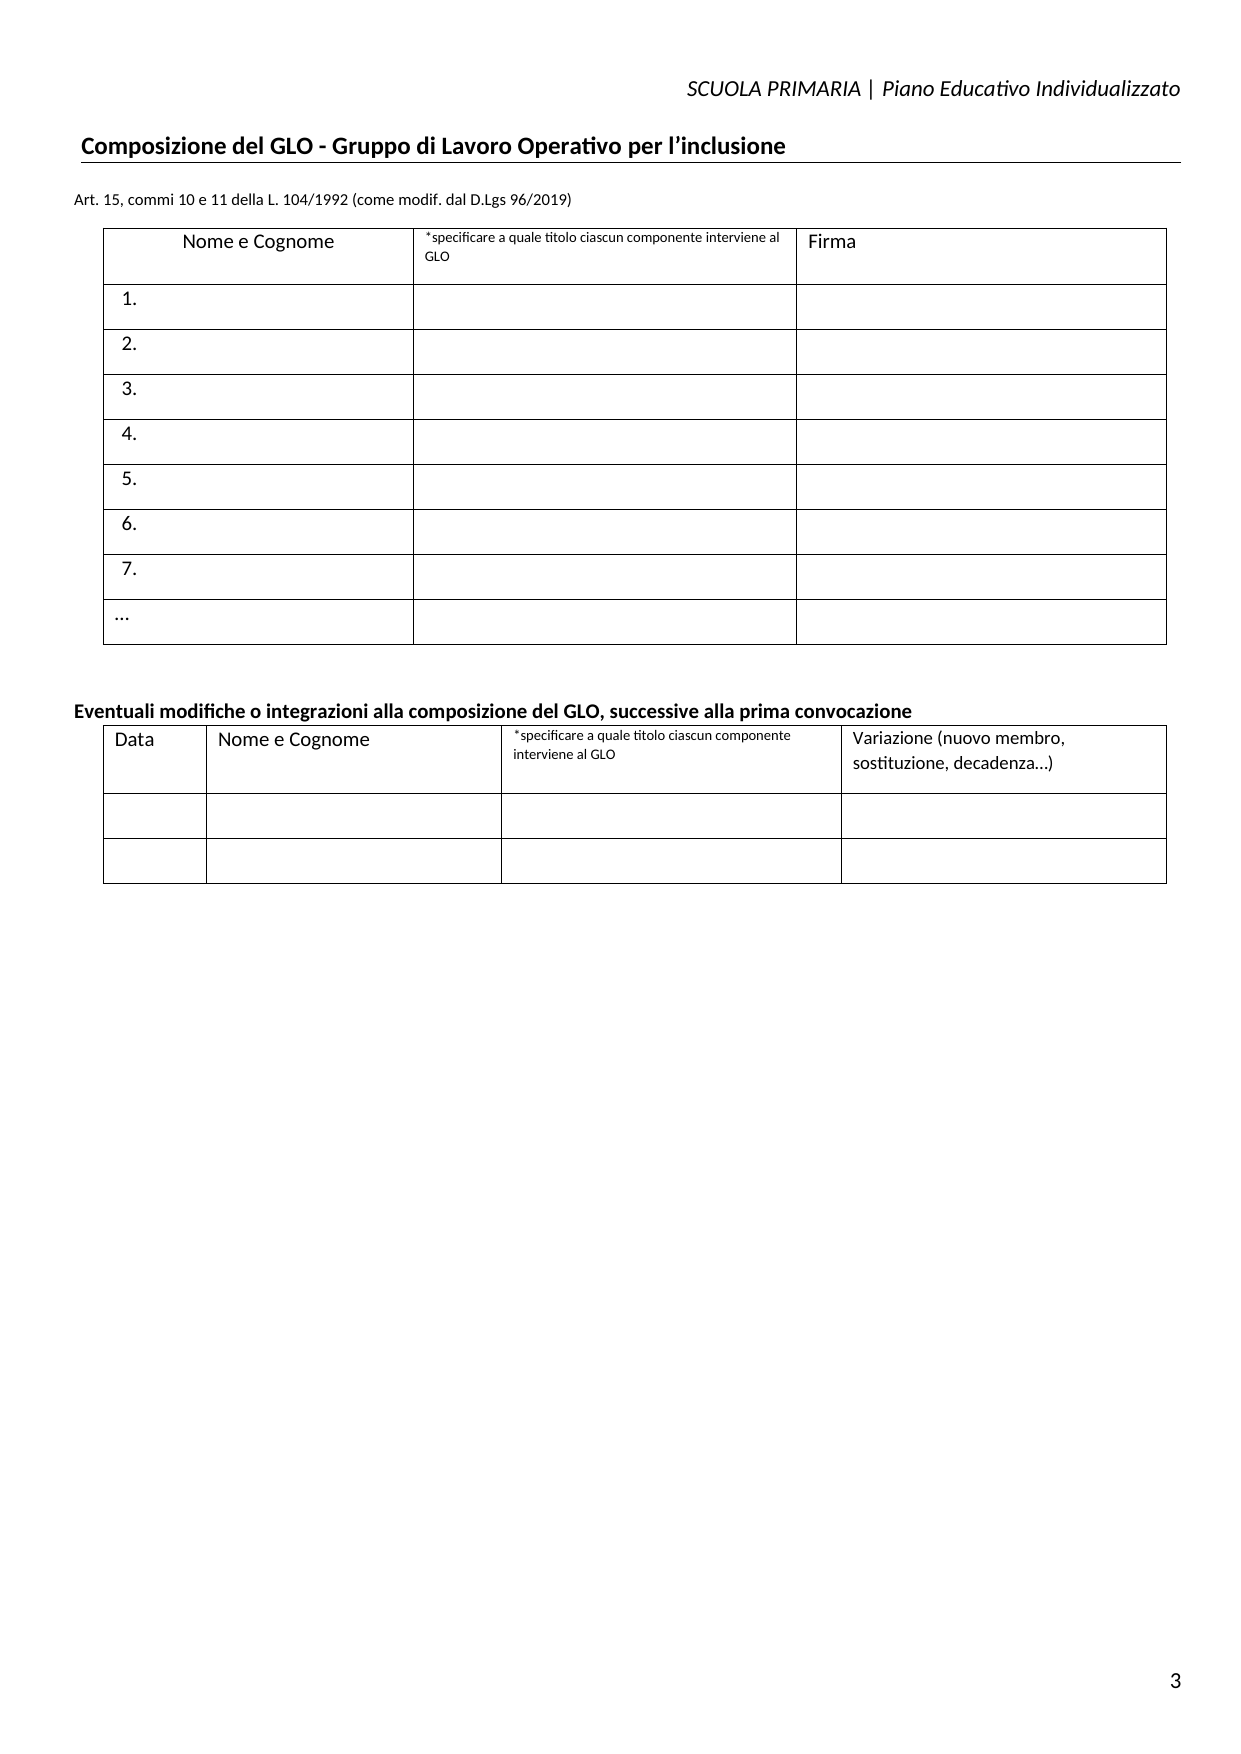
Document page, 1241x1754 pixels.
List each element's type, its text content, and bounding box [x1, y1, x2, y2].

table_cell [797, 285, 1166, 329]
table_cell [414, 330, 796, 374]
table_cell [797, 420, 1166, 464]
table_cell [797, 510, 1166, 554]
table_cell [414, 465, 796, 509]
table_cell [502, 794, 841, 838]
text Eventuali modifiche o integrazioni alla composizione del GLO, successive alla prima convocazione [74, 698, 1181, 723]
table_cell [104, 420, 413, 464]
table_cell [842, 839, 1166, 883]
table_cell [104, 794, 206, 838]
table_header *specificare a quale titolo ciascun componente interviene al GLO [414, 229, 796, 284]
table_cell [797, 375, 1166, 419]
table_cell [414, 600, 796, 644]
table_header *specificare a quale titolo ciascun componente interviene al GLO [502, 726, 841, 793]
table_header Data [104, 726, 206, 793]
table_cell [104, 330, 413, 374]
subtitle Composizione del GLO - Gruppo di Lavoro Operativo per l’inclusione [81, 130, 1181, 162]
table_header Variazione (nuovo membro, sostituzione, decadenza…) [842, 726, 1166, 793]
table_cell [207, 794, 501, 838]
table_header Nome e Cognome [207, 726, 501, 793]
table_cell [104, 285, 413, 329]
table_cell [414, 375, 796, 419]
table_cell [797, 330, 1166, 374]
table_cell [414, 555, 796, 599]
table_cell [104, 510, 413, 554]
table_cell [502, 839, 841, 883]
table_cell [104, 465, 413, 509]
table_cell [104, 555, 413, 599]
table_cell … [104, 600, 413, 644]
table_cell [104, 839, 206, 883]
table_cell [842, 794, 1166, 838]
table_cell [797, 600, 1166, 644]
table_header Firma [797, 229, 1166, 284]
text Art. 15, commi 10 e 11 della L. 104/1992 (come modif. dal D.Lgs 96/2019) [74, 189, 1181, 209]
table_cell [414, 420, 796, 464]
table_cell [797, 465, 1166, 509]
table_cell [207, 839, 501, 883]
table_header Nome e Cognome [104, 229, 413, 284]
table_cell [104, 375, 413, 419]
table_cell [797, 555, 1166, 599]
table_cell [414, 510, 796, 554]
table_cell [414, 285, 796, 329]
